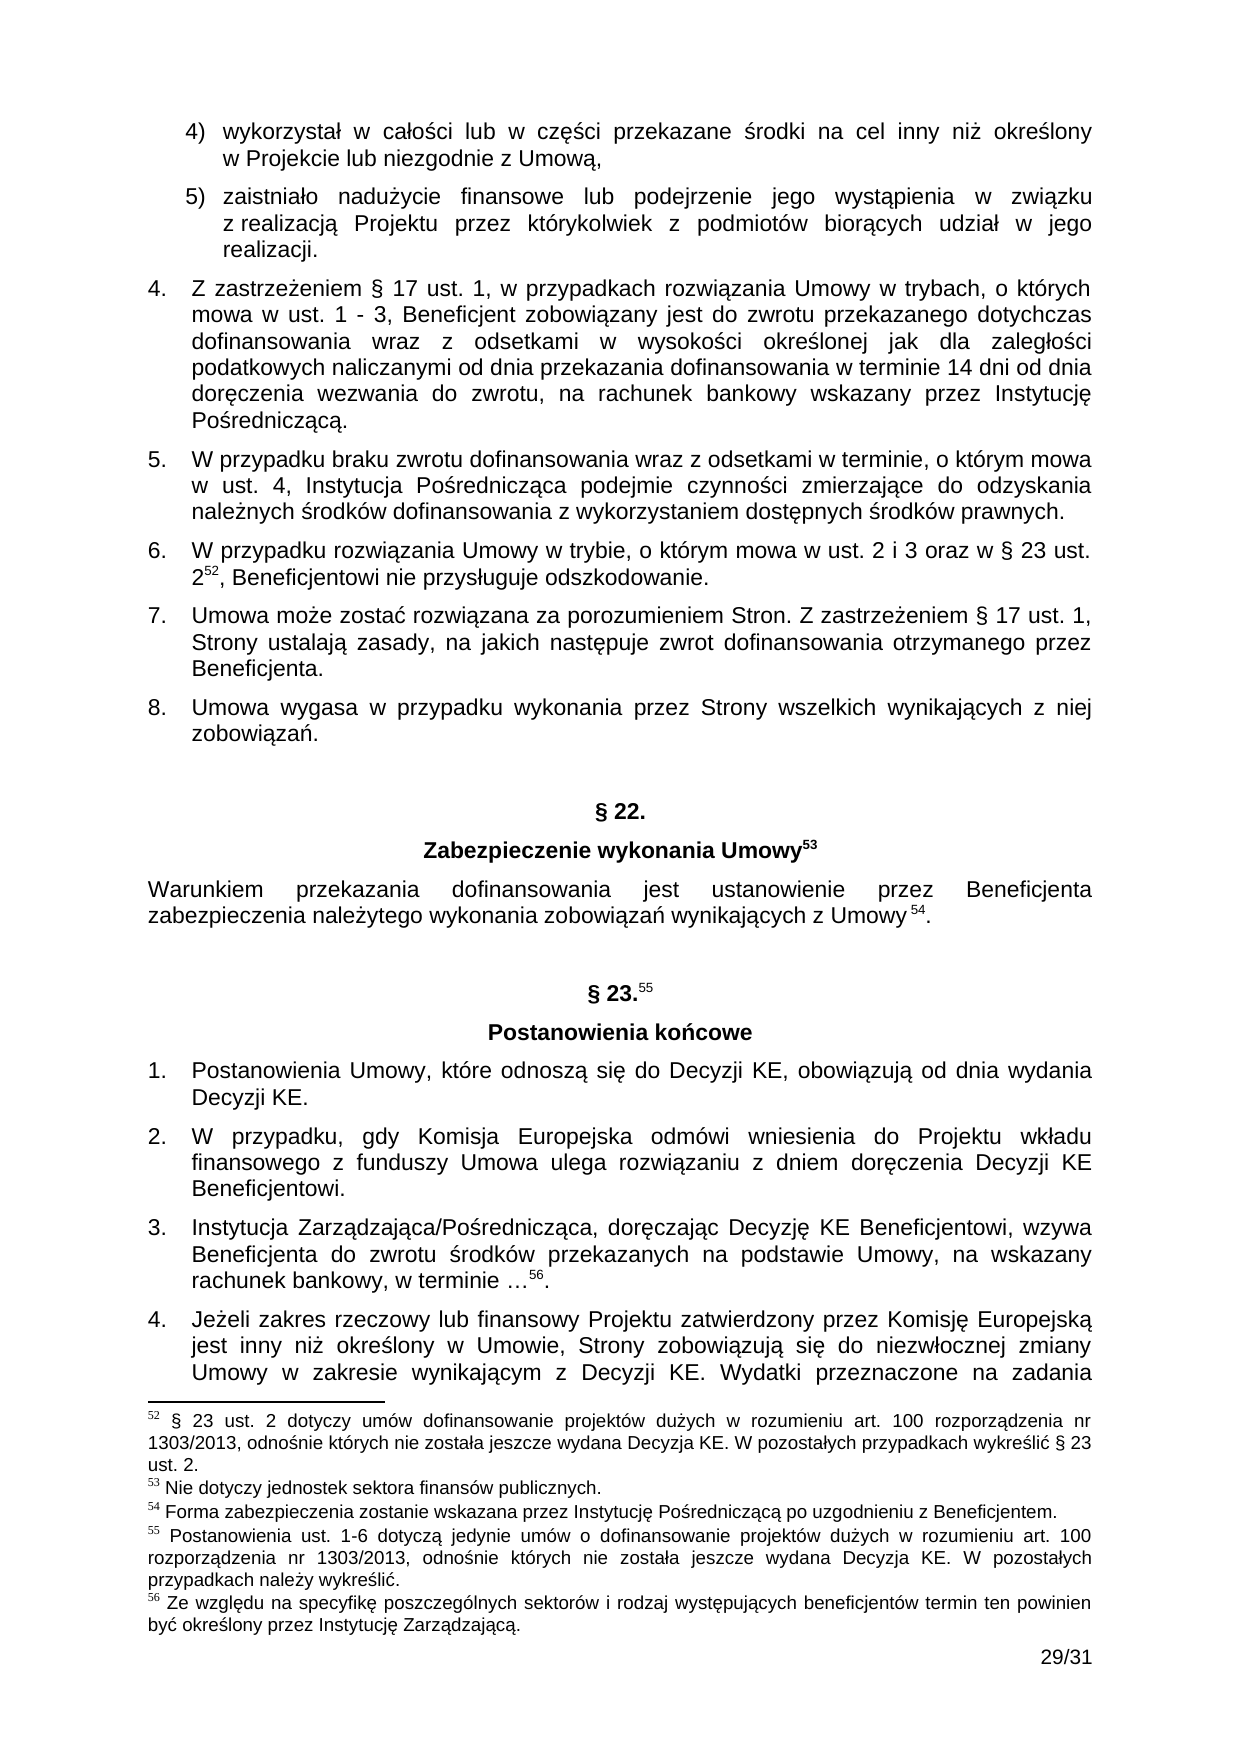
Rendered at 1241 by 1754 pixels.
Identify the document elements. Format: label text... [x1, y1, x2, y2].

list Z zastrzeżeniem § 17 ust. 1, w przypadkach rozwiązania Umowy w trybach, o których mowa w ust. 1 - 3, Beneficjent zobowiązany jest do zwrotu przekazanego dotychczas dofinansowania wraz z odsetkami w wysokości określonej jak dla zaległości podatkowych naliczanymi od dnia przekazania dofinansowania w terminie 14 dni od dnia doręczenia wezwania do zwrotu, na rachunek bankowy wskazany przez Instytucję Pośredniczącą. [148, 275, 1092, 433]
text § 22. [148, 798, 1092, 824]
list Umowa wygasa w przypadku wykonania przez Strony wszelkich wynikających z niej zobowiązań. [148, 694, 1092, 747]
list wykorzystał w całości lub w części przekazane środki na cel inny niż określony w Projekcie lub niezgodnie z Umową, [185, 118, 1092, 171]
list W przypadku rozwiązania Umowy w trybie, o którym mowa w ust. 2 i 3 oraz w § 23 ust. 2, Beneficjentowi nie przysługuje odszkodowanie. [148, 537, 1092, 590]
list zaistniało nadużycie finansowe lub podejrzenie jego wystąpienia w związku z realizacją Projektu przez którykolwiek z podmiotów biorących udział w jego realizacji. [185, 183, 1092, 262]
text Warunkiem przekazania dofinansowania jest ustanowienie przez Beneficjenta zabezpieczenia należytego wykonania zobowiązań wynikających z Umowy . [148, 876, 1092, 928]
list Umowa może zostać rozwiązana za porozumieniem Stron. Z zastrzeżeniem § 17 ust. 1, Strony ustalają zasady, na jakich następuje zwrot dofinansowania otrzymanego przez Beneficjenta. [148, 602, 1092, 681]
list Postanowienia Umowy, które odnoszą się do Decyzji KE, obowiązują od dnia wydania Decyzji KE. [148, 1057, 1092, 1110]
text Zabezpieczenie wykonania Umowy [148, 837, 1092, 863]
list W przypadku braku zwrotu dofinansowania wraz z odsetkami w terminie, o którym mowa w ust. 4, Instytucja Pośrednicząca podejmie czynności zmierzające do odzyskania należnych środków dofinansowania z wykorzystaniem dostępnych środków prawnych. [148, 446, 1092, 524]
list W przypadku, gdy Komisja Europejska odmówi wniesienia do Projektu wkładu finansowego z funduszy Umowa ulega rozwiązaniu z dniem doręczenia Decyzji KE Beneficjentowi. [148, 1123, 1092, 1202]
list Instytucja Zarządzająca/Pośrednicząca, doręczając Decyzję KE Beneficjentowi, wzywa Beneficjenta do zwrotu środków przekazanych na podstawie Umowy, na wskazany rachunek bankowy, w terminie …. [148, 1214, 1092, 1293]
text § 23. [148, 980, 1092, 1006]
text Postanowienia końcowe [148, 1018, 1092, 1045]
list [148, 1306, 1092, 1385]
